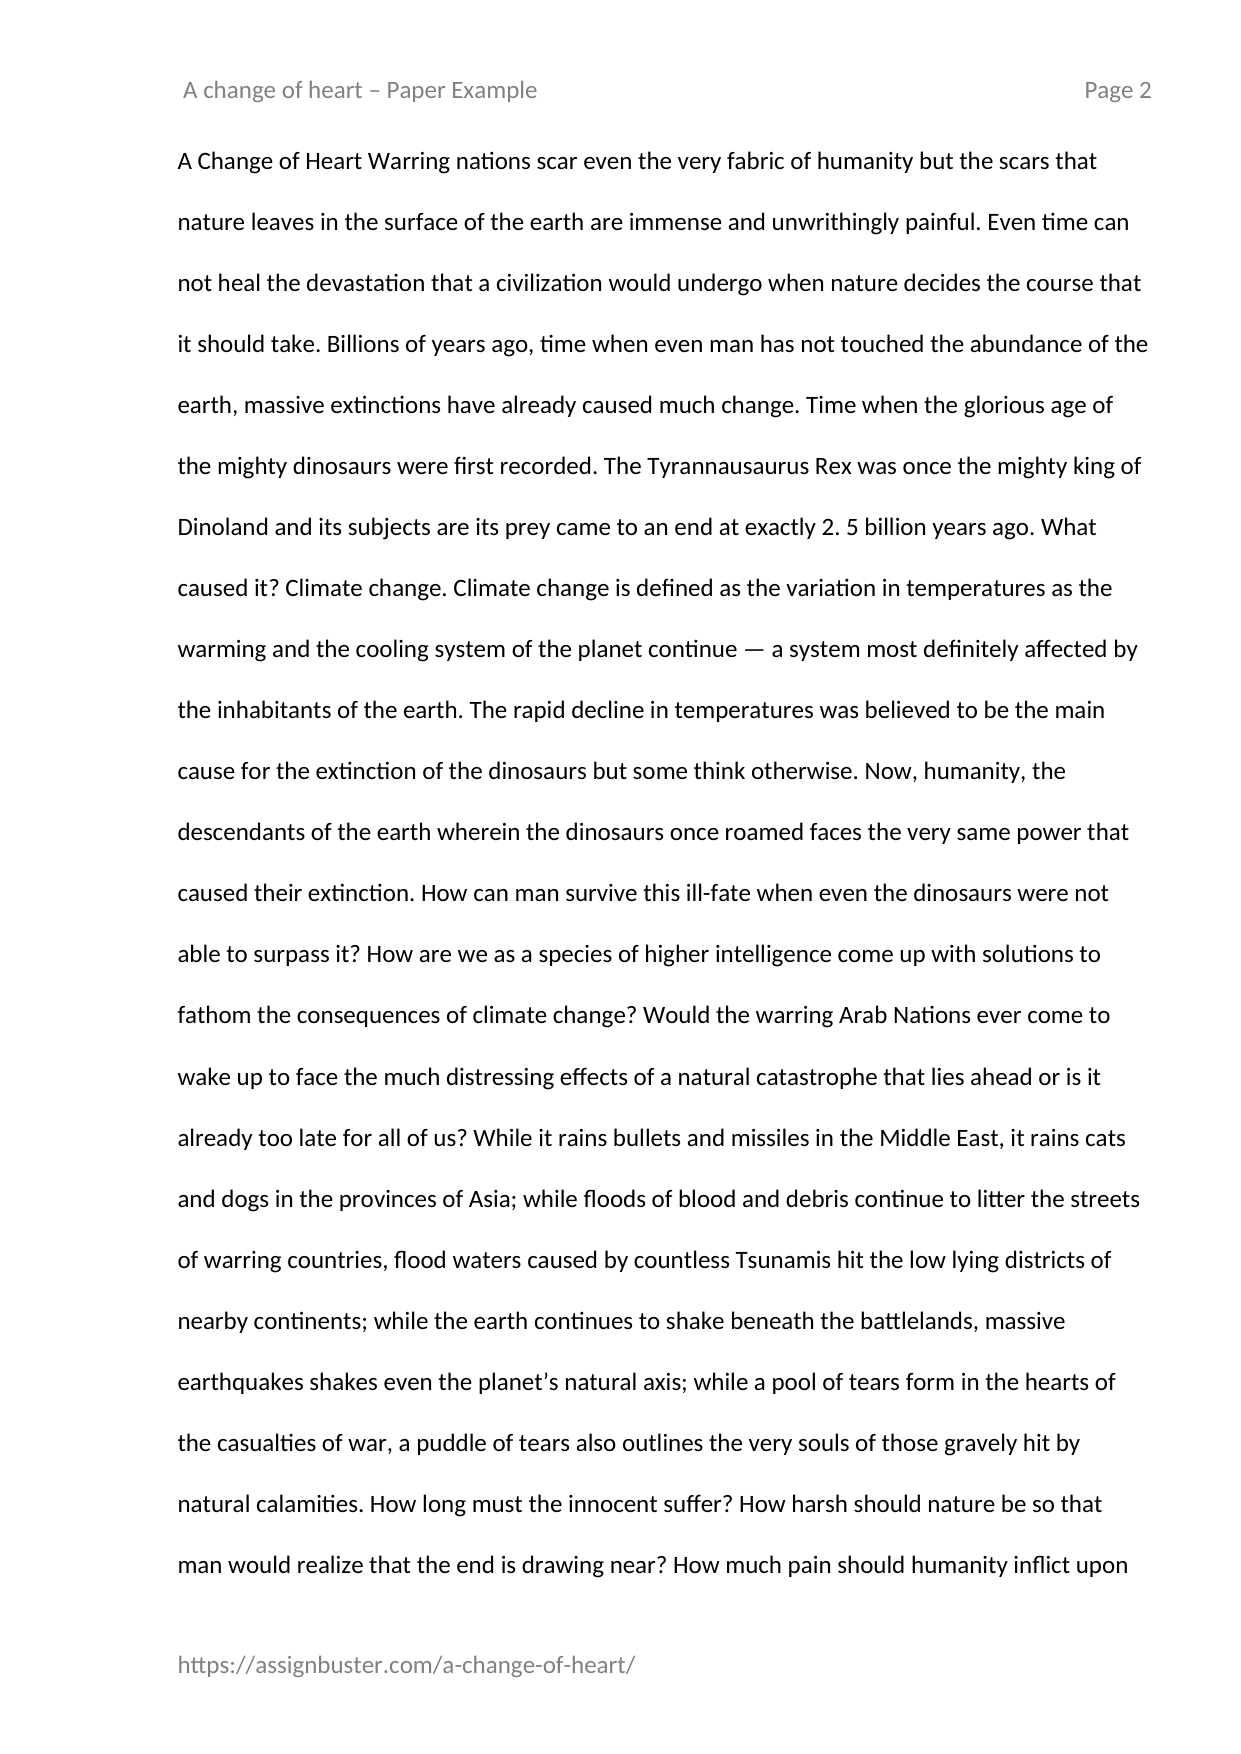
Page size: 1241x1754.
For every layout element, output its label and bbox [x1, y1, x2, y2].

text [177, 145, 1152, 1579]
